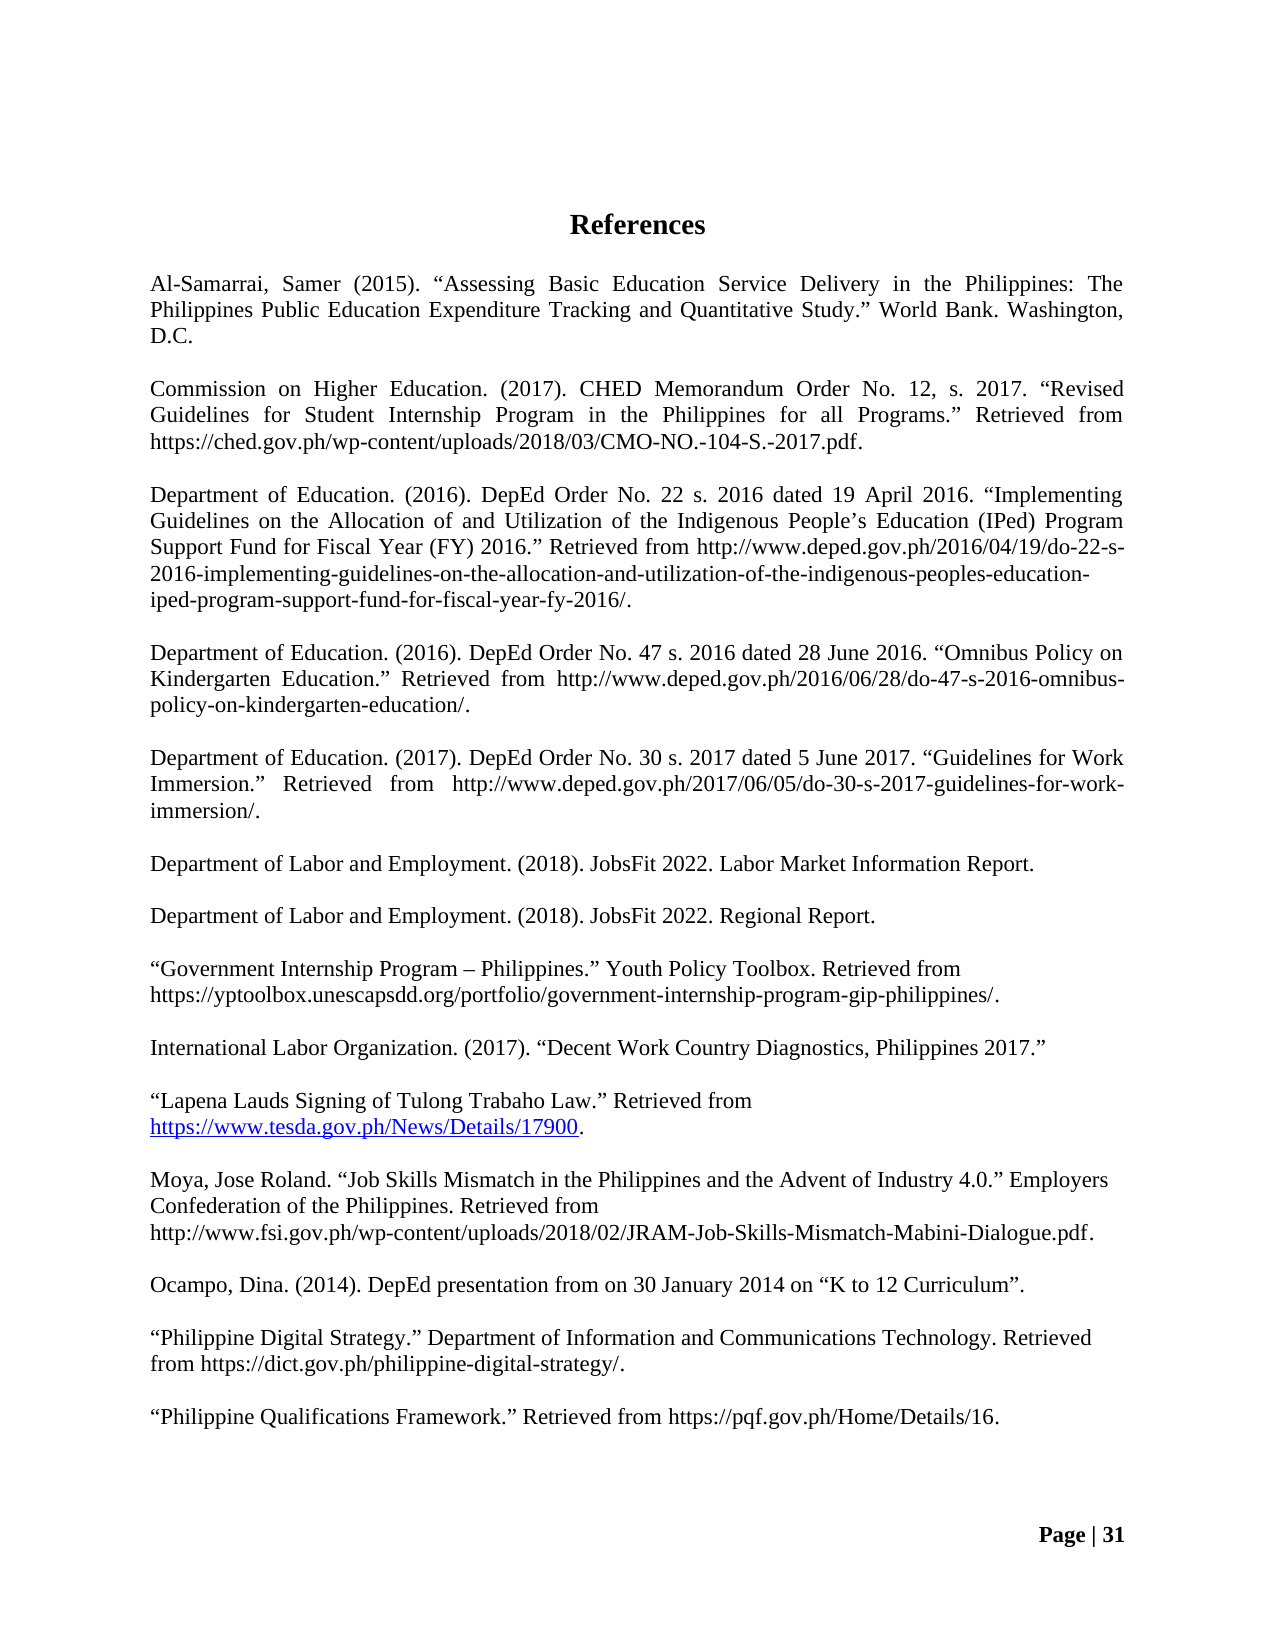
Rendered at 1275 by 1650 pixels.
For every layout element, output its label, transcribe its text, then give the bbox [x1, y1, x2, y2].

text International Labor Organization. (2017). “Decent Work Country Diagnostics, Philippines 2017.” [150, 1034, 1125, 1060]
text Department of Education. (2016). DepEd Order No. 22 s. 2016 dated 19 April 2016. “Implementing Guidelines on the Allocation of and Utilization of the Indigenous People’s Education (IPed) Program Support Fund for Fiscal Year (FY) 2016.” Retrieved from http://www.deped.gov.ph/2016/04/19/do-22-s-2016-implementing-guidelines-on-the-allocation-and-utilization-of-the-indigenous-peoples-education-iped-program-support-fund-for-fiscal-year-fy-2016/. [150, 481, 1125, 612]
text “Lapena Lauds Signing of Tulong Trabaho Law.” Retrieved from https://www.tesda.gov.ph/News/Details/17900. [150, 1087, 1125, 1139]
text “Philippine Digital Strategy.” Department of Information and Communications Technology. Retrieved from https://dict.gov.ph/philippine-digital-strategy/. [150, 1324, 1125, 1377]
text “Philippine Qualifications Framework.” Retrieved from https://pqf.gov.ph/Home/Details/16. [150, 1403, 1125, 1429]
text “Government Internship Program – Philippines.” Youth Policy Toolbox. Retrieved from https://yptoolbox.unescapsdd.org/portfolio/government-internship-program-gip-philippines/. [150, 955, 1125, 1008]
text Department of Labor and Employment. (2018). JobsFit 2022. Regional Report. [150, 902, 1125, 929]
text Commission on Higher Education. (2017). CHED Memorandum Order No. 12, s. 2017. “Revised Guidelines for Student Internship Program in the Philippines for all Programs.” Retrieved from https://ched.gov.ph/wp-content/uploads/2018/03/CMO-NO.-104-S.-2017.pdf. [150, 375, 1125, 454]
text Department of Labor and Employment. (2018). JobsFit 2022. Labor Market Information Report. [150, 849, 1125, 876]
text Department of Education. (2017). DepEd Order No. 30 s. 2017 dated 5 June 2017. “Guidelines for Work Immersion.” Retrieved from http://www.deped.gov.ph/2017/06/05/do-30-s-2017-guidelines-for-work-immersion/. [150, 744, 1125, 823]
text Moya, Jose Roland. “Job Skills Mismatch in the Philippines and the Advent of Industry 4.0.” Employers Confederation of the Philippines. Retrieved from http://www.fsi.gov.ph/wp-content/uploads/2018/02/JRAM-Job-Skills-Mismatch-Mabini-Dialogue.pdf. [150, 1166, 1125, 1245]
text Ocampo, Dina. (2014). DepEd presentation from on 30 January 2014 on “K to 12 Curriculum”. [150, 1271, 1125, 1298]
text Department of Education. (2016). DepEd Order No. 47 s. 2016 dated 28 June 2016. “Omnibus Policy on Kindergarten Education.” Retrieved from http://www.deped.gov.ph/2016/06/28/do-47-s-2016-omnibus-policy-on-kindergarten-education/. [150, 639, 1125, 718]
text Al-Samarrai, Samer (2015). “Assessing Basic Education Service Delivery in the Philippines: The Philippines Public Education Expenditure Tracking and Quantitative Study.” World Bank. Washington, D.C. [150, 270, 1125, 349]
list References [150, 207, 1125, 241]
